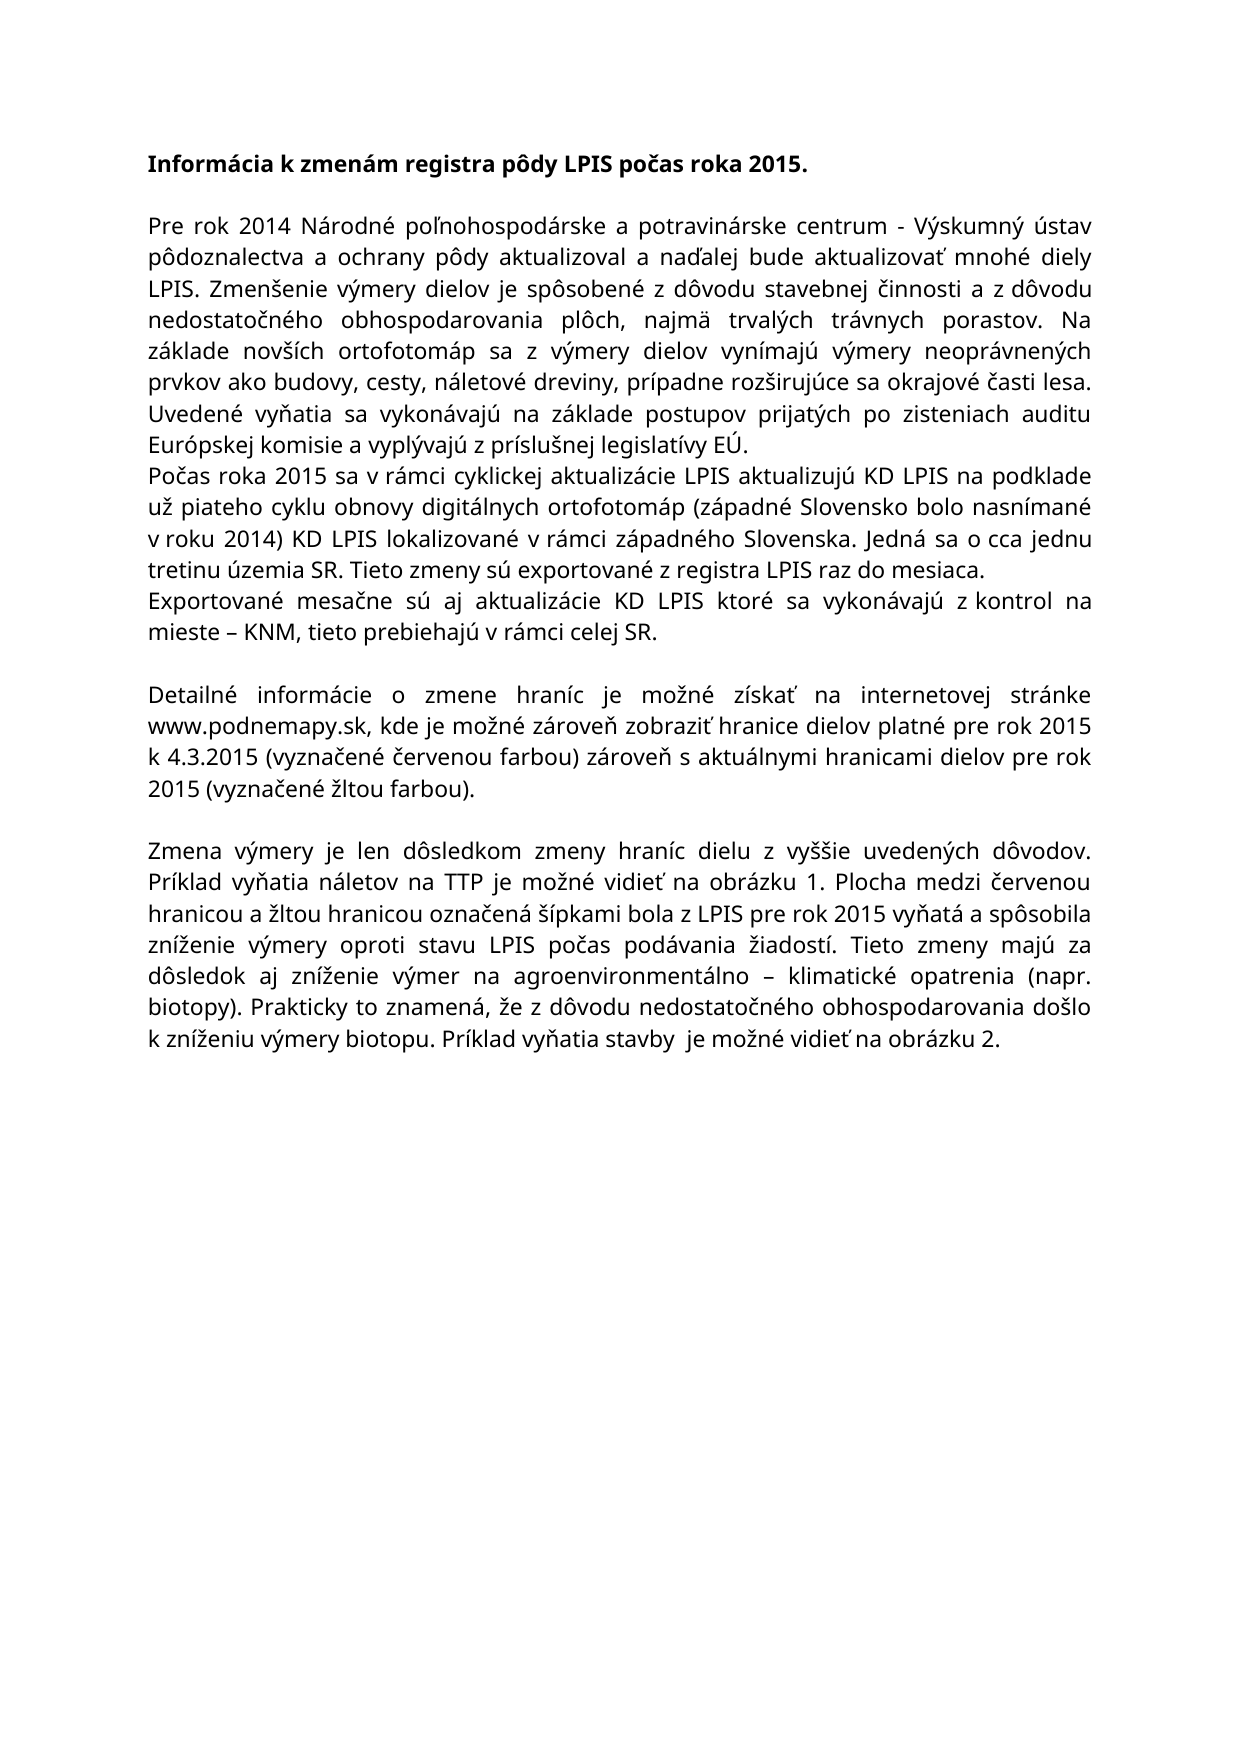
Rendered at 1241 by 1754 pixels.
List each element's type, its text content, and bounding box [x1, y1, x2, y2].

text Počas roka 2015 sa v rámci cyklickej aktualizácie LPIS aktualizujú KD LPIS na podklade už piateho cyklu obnovy digitálnych ortofotomáp (západné Slovensko bolo nasnímané v roku 2014) KD LPIS lokalizované v rámci západného Slovenska. Jedná sa o cca jednu tretinu územia SR. Tieto zmeny sú exportované z registra LPIS raz do mesiaca. [148, 460, 1093, 585]
text Exportované mesačne sú aj aktualizácie KD LPIS ktoré sa vykonávajú z kontrol na mieste – KNM, tieto prebiehajú v rámci celej SR. [148, 585, 1093, 648]
text Detailné informácie o zmene hraníc je možné získať na internetovej stránke www.podnemapy.sk, kde je možné zároveň zobraziť hranice dielov platné pre rok 2015 k 4.3.2015 (vyznačené červenou farbou) zároveň s aktuálnymi hranicami dielov pre rok 2015 (vyznačené žltou farbou). [148, 679, 1093, 804]
text Pre rok 2014 Národné poľnohospodárske a potravinárske centrum - Výskumný ústav pôdoznalectva a ochrany pôdy aktualizoval a naďalej bude aktualizovať mnohé diely LPIS. Zmenšenie výmery dielov je spôsobené z dôvodu stavebnej činnosti a z dôvodu nedostatočného obhospodarovania plôch, najmä trvalých trávnych porastov. Na základe novších ortofotomáp sa z výmery dielov vynímajú výmery neoprávnených prvkov ako budovy, cesty, náletové dreviny, prípadne rozširujúce sa okrajové časti lesa. Uvedené vyňatia sa vykonávajú na základe postupov prijatých po zisteniach auditu Európskej komisie a vyplývajú z príslušnej legislatívy EÚ. [148, 210, 1093, 460]
text Zmena výmery je len dôsledkom zmeny hraníc dielu z vyššie uvedených dôvodov. Príklad vyňatia náletov na TTP je možné vidieť na obrázku 1. Plocha medzi červenou hranicou a žltou hranicou označená šípkami bola z LPIS pre rok 2015 vyňatá a spôsobila zníženie výmery oproti stavu LPIS počas podávania žiadostí. Tieto zmeny majú za dôsledok aj zníženie výmer na agroenvironmentálno – klimatické opatrenia (napr. biotopy). Prakticky to znamená, že z dôvodu nedostatočného obhospodarovania došlo k zníženiu výmery biotopu. Príklad vyňatia stavby je možné vidieť na obrázku 2. [148, 835, 1093, 1054]
text Informácia k zmenám registra pôdy LPIS počas roka 2015. [148, 148, 1093, 179]
